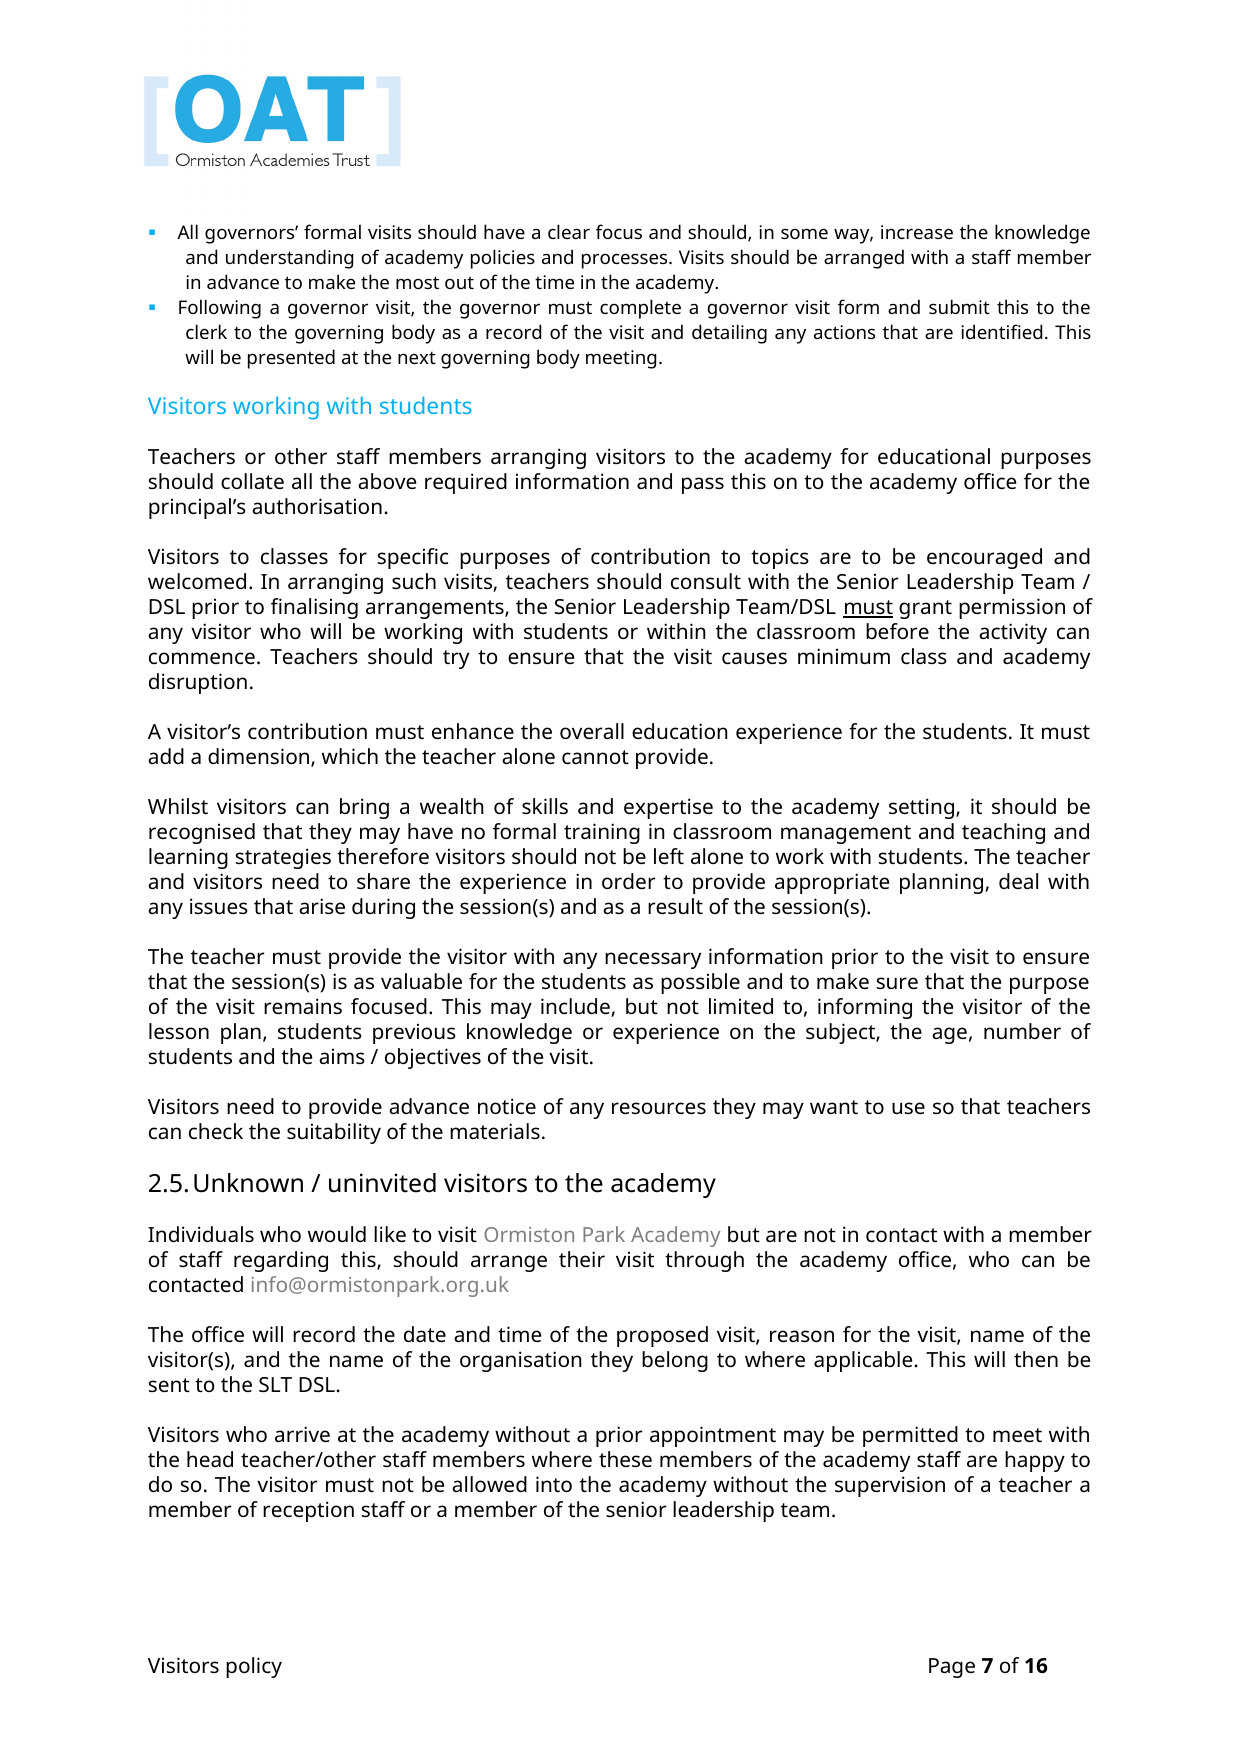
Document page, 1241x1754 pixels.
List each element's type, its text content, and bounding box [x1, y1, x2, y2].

text Teachers or other staff members arranging visitors to the academy for educational purposes should collate all the above required information and pass this on to the academy office for the principal’s authorisation. [148, 444, 1092, 519]
picture [59, 0, 434, 220]
list Unknown / uninvited visitors to the academy [148, 1169, 1092, 1198]
list Following a governor visit, the governor must complete a governor visit form and submit this to the clerk to the governing body as a record of the visit and detailing any actions that are identified. This will be presented at the next governing body meeting. [148, 294, 1092, 369]
text Visitors working with students [148, 394, 1092, 419]
text Visitors to classes for specific purposes of contribution to topics are to be encouraged and welcomed. In arranging such visits, teachers should consult with the Senior Leadership Team / DSL prior to finalising arrangements, the Senior Leadership Team/DSL must grant permission of any visitor who will be working with students or within the classroom before the activity can commence. Teachers should try to ensure that the visit causes minimum class and academy disruption. [148, 544, 1092, 694]
text A visitor’s contribution must enhance the overall education experience for the students. It must add a dimension, which the teacher alone cannot provide. [148, 719, 1092, 769]
text Individuals who would like to visit Ormiston Park Academy but are not in contact with a member of staff regarding this, should arrange their visit through the academy office, who can be contacted info@ormistonpark.org.uk [148, 1223, 1092, 1298]
text The office will record the date and time of the proposed visit, reason for the visit, name of the visitor(s), and the name of the organisation they belong to where applicable. This will then be sent to the SLT DSL. [148, 1323, 1092, 1398]
list All governors’ formal visits should have a clear focus and should, in some way, increase the knowledge and understanding of academy policies and processes. Visits should be arranged with a staff member in advance to make the most out of the time in the academy. [148, 131, 1092, 294]
text Whilst visitors can bring a wealth of skills and expertise to the academy setting, it should be recognised that they may have no formal training in classroom management and teaching and learning strategies therefore visitors should not be left alone to work with students. The teacher and visitors need to share the experience in order to provide appropriate planning, deal with any issues that arise during the session(s) and as a result of the session(s). [148, 794, 1092, 919]
text Visitors who arrive at the academy without a prior appointment may be permitted to meet with the head teacher/other staff members where these members of the academy staff are happy to do so. The visitor must not be allowed into the academy without the supervision of a teacher a member of reception staff or a member of the senior leadership team. [148, 1423, 1092, 1523]
text The teacher must provide the visitor with any necessary information prior to the visit to ensure that the session(s) is as valuable for the students as possible and to make sure that the purpose of the visit remains focused. This may include, but not limited to, informing the visitor of the lesson plan, students previous knowledge or experience on the subject, the age, number of students and the aims / objectives of the visit. [148, 944, 1092, 1069]
text Visitors need to provide advance notice of any resources they may want to use so that teachers can check the suitability of the materials. [148, 1094, 1092, 1144]
